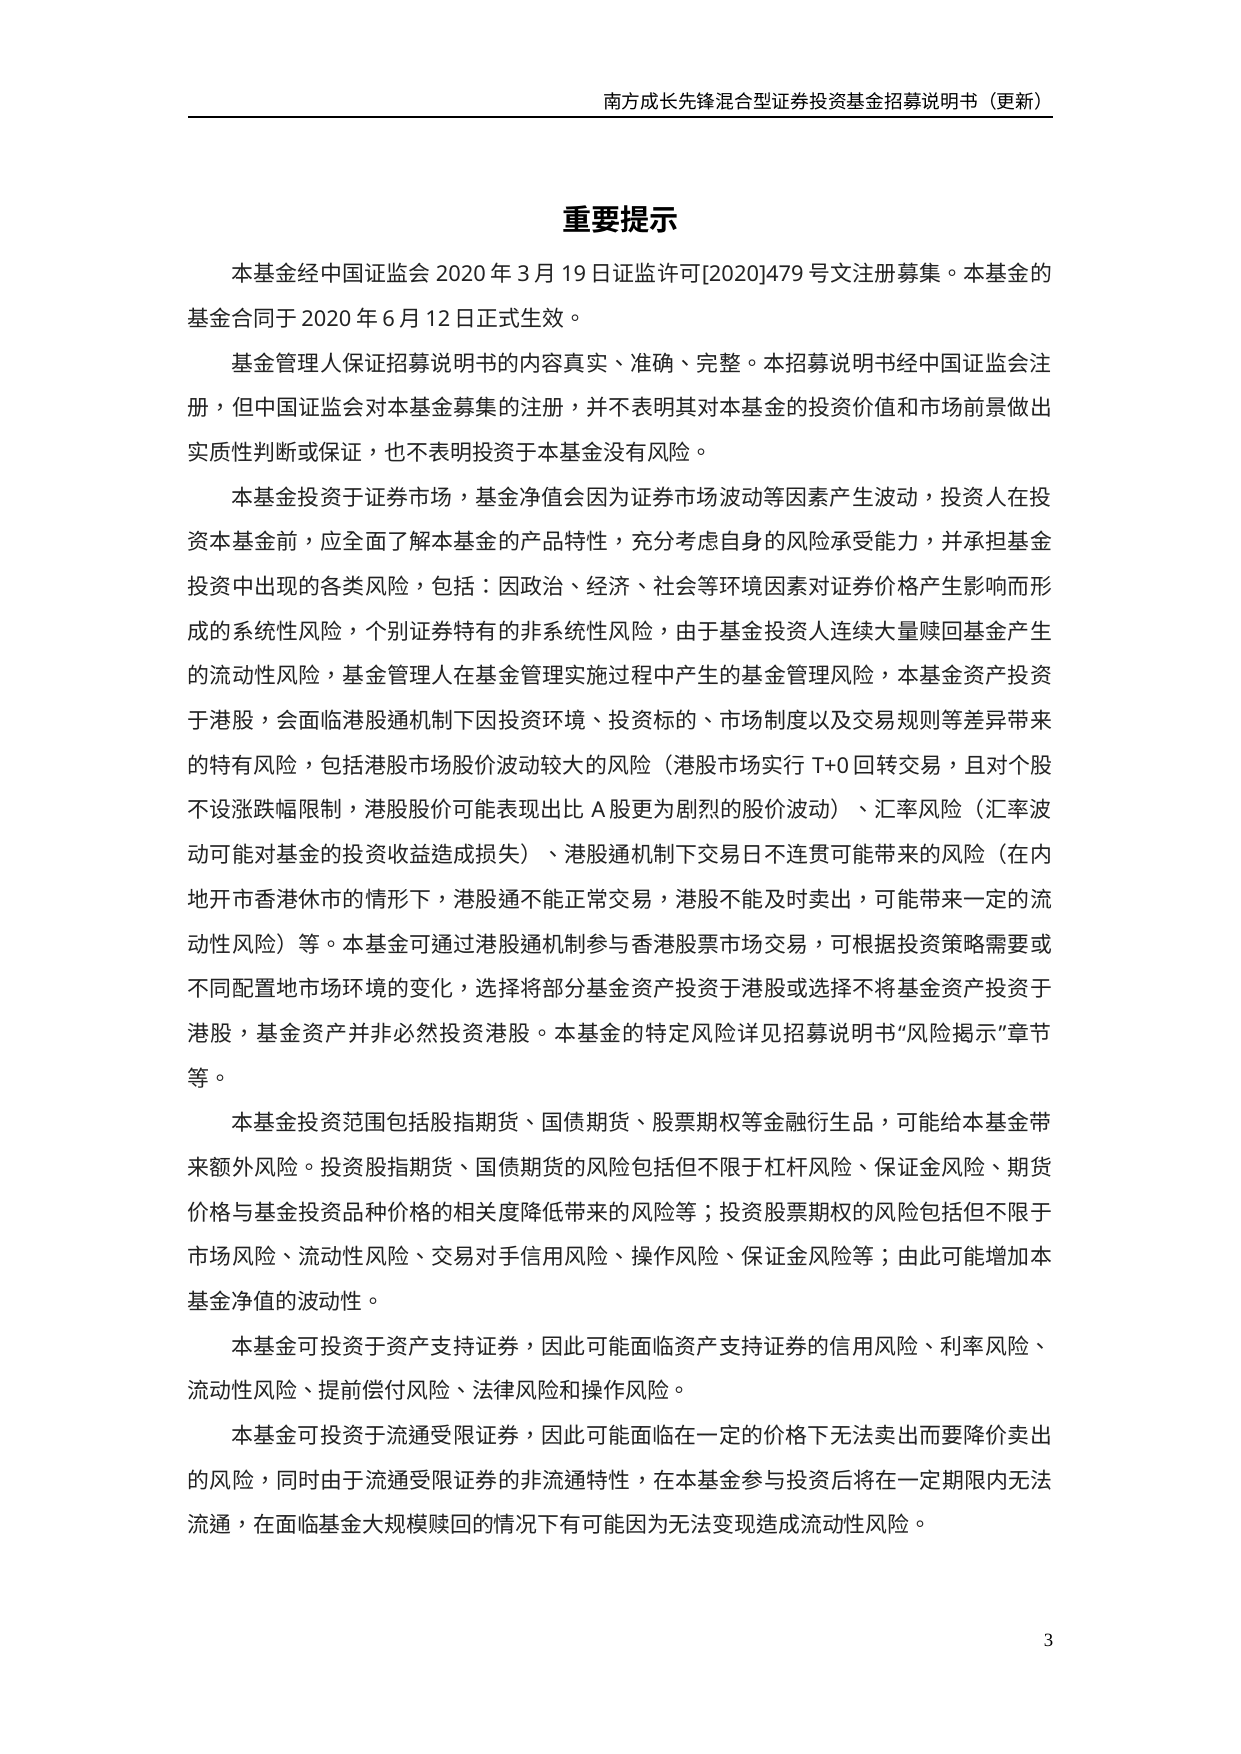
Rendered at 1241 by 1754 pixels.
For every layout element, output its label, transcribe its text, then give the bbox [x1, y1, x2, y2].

text 重要提示 [187, 187, 1053, 252]
text 本基金经中国证监会2020年3月19日证监许可[2020]479号文注册募集。本基金的基金合同于2020年6月12日正式生效。 [187, 258, 1053, 333]
text 本基金投资范围包括股指期货、国债期货、股票期权等金融衍生品，可能给本基金带来额外风险。投资股指期货、国债期货的风险包括但不限于杠杆风险、保证金风险、期货价格与基金投资品种价格的相关度降低带来的风险等；投资股票期权的风险包括但不限于市场风险、流动性风险、交易对手信用风险、操作风险、保证金风险等；由此可能增加本基金净值的波动性。 [187, 1107, 1053, 1316]
text 本基金可投资于流通受限证券，因此可能面临在一定的价格下无法卖出而要降价卖出的风险，同时由于流通受限证券的非流通特性，在本基金参与投资后将在一定期限内无法流通，在面临基金大规模赎回的情况下有可能因为无法变现造成流动性风险。 [187, 1420, 1053, 1539]
text 本基金可投资于资产支持证券，因此可能面临资产支持证券的信用风险、利率风险、流动性风险、提前偿付风险、法律风险和操作风险。 [187, 1331, 1053, 1405]
text 本基金投资于证券市场，基金净值会因为证券市场波动等因素产生波动，投资人在投资本基金前，应全面了解本基金的产品特性，充分考虑自身的风险承受能力，并承担基金投资中出现的各类风险，包括：因政治、经济、社会等环境因素对证券价格产生影响而形成的系统性风险，个别证券特有的非系统性风险，由于基金投资人连续大量赎回基金产生的流动性风险，基金管理人在基金管理实施过程中产生的基金管理风险，本基金资产投资于港股，会面临港股通机制下因投资环境、投资标的、市场制度以及交易规则等差异带来的特有风险，包括港股市场股价波动较大的风险（港股市场实行T+0回转交易，且对个股不设涨跌幅限制，港股股价可能表现出比A股更为剧烈的股价波动）、汇率风险（汇率波动可能对基金的投资收益造成损失）、港股通机制下交易日不连贯可能带来的风险（在内地开市香港休市的情形下，港股通不能正常交易，港股不能及时卖出，可能带来一定的流动性风险）等。本基金可通过港股通机制参与香港股票市场交易，可根据投资策略需要或不同配置地市场环境的变化，选择将部分基金资产投资于港股或选择不将基金资产投资于港股，基金资产并非必然投资港股。本基金的特定风险详见招募说明书“风险揭示”章节等。 [187, 482, 1053, 1092]
text 基金管理人保证招募说明书的内容真实、准确、完整。本招募说明书经中国证监会注册，但中国证监会对本基金募集的注册，并不表明其对本基金的投资价值和市场前景做出实质性判断或保证，也不表明投资于本基金没有风险。 [187, 348, 1053, 467]
